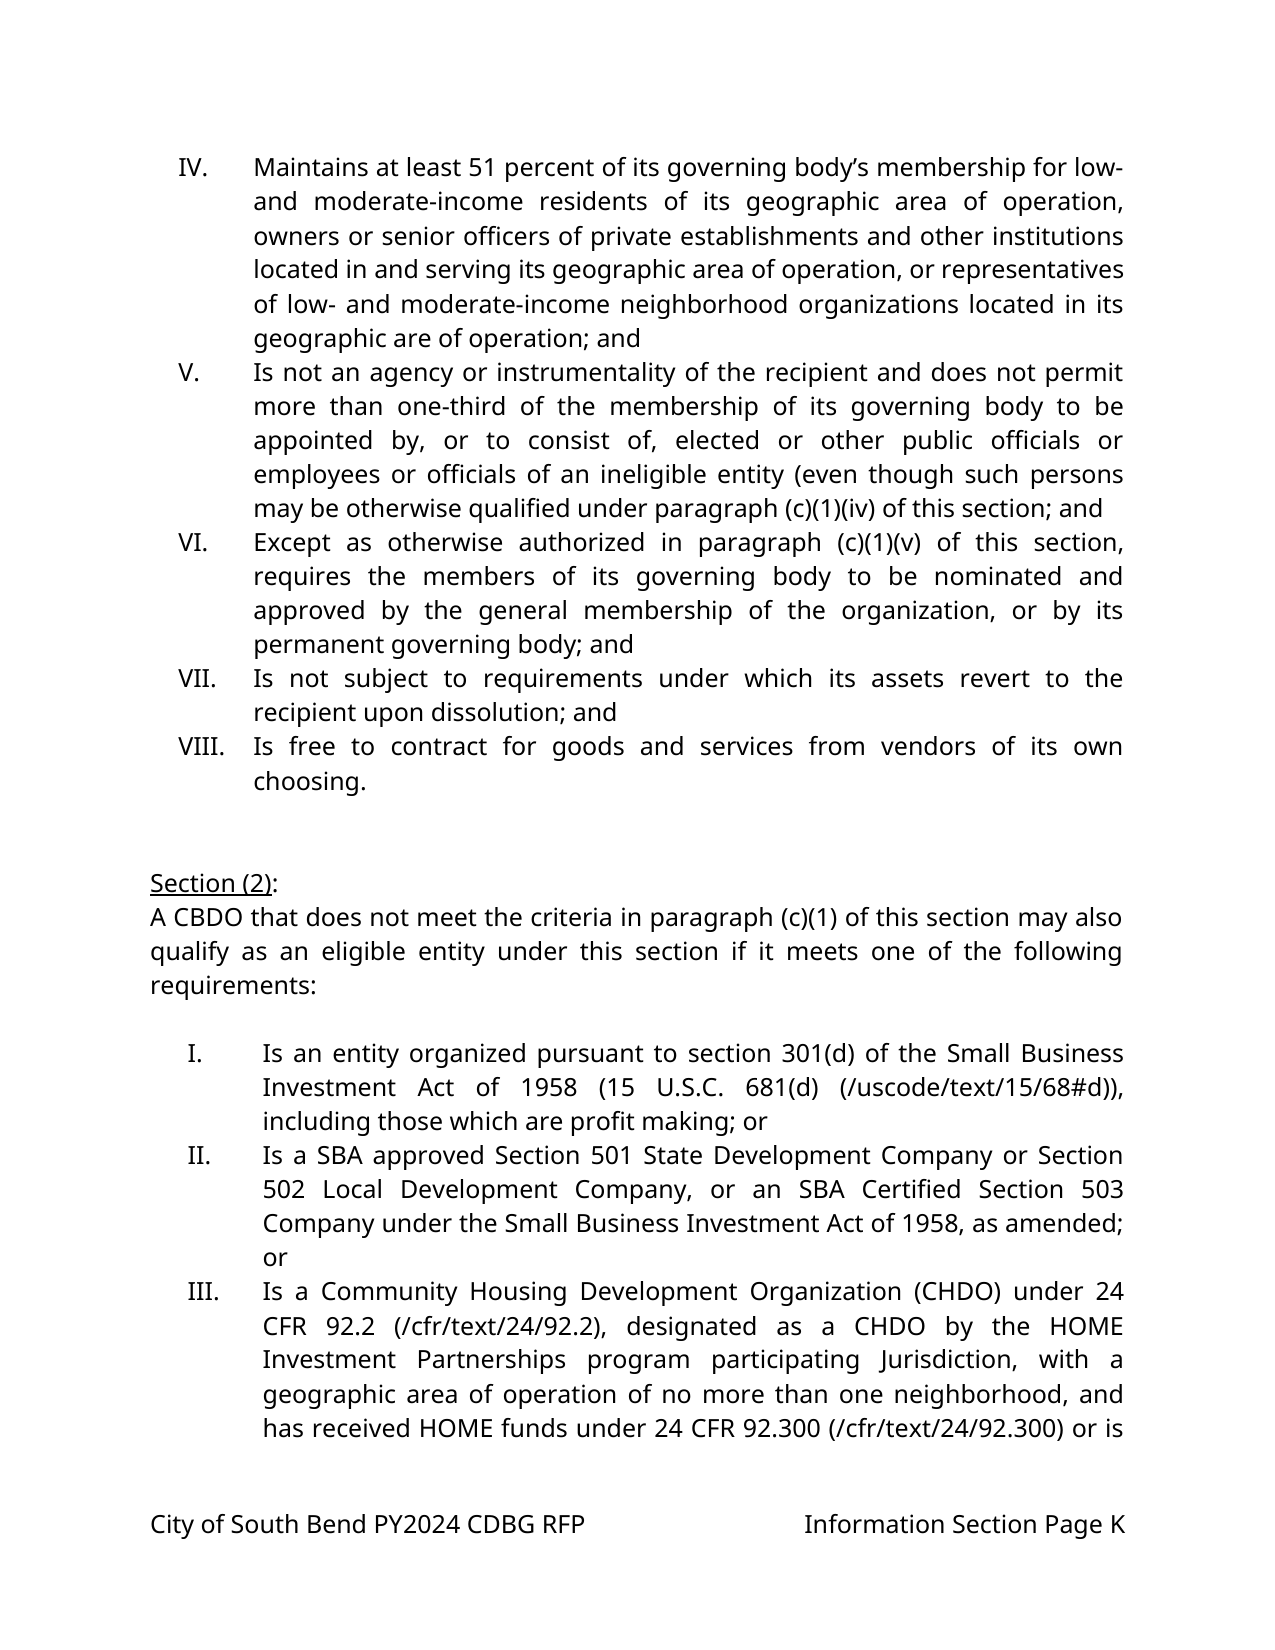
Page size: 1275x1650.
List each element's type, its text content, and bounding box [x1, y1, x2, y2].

list Is a SBA approved Section 501 State Development Company or Section 502 Local Development Company, or an SBA Certified Section 503 Company under the Small Business Investment Act of 1958, as amended; or [187, 1138, 1125, 1274]
list Is not subject to requirements under which its assets revert to the recipient upon dissolution; and [178, 661, 1125, 729]
list Is an entity organized pursuant to section 301(d) of the Small Business Investment Act of 1958 (15 U.S.C. 681(d) (/uscode/text/15/68#d)), including those which are profit making; or [187, 1036, 1125, 1138]
list Is free to contract for goods and services from vendors of its own choosing. [178, 729, 1125, 797]
text Section (2): [150, 865, 1125, 899]
list Maintains at least 51 percent of its governing body’s membership for low- and moderate-income residents of its geographic area of operation, owners or senior officers of private establishments and other institutions located in and serving its geographic area of operation, or representatives of low- and moderate-income neighborhood organizations located in its geographic are of operation; and [178, 150, 1125, 354]
list Is not an agency or instrumentality of the recipient and does not permit more than one-third of the membership of its governing body to be appointed by, or to consist of, elected or other public officials or employees or officials of an ineligible entity (even though such persons may be otherwise qualified under paragraph (c)(1)(iv) of this section; and [178, 354, 1125, 525]
text A CBDO that does not meet the criteria in paragraph (c)(1) of this section may also qualify as an eligible entity under this section if it meets one of the following requirements: [150, 899, 1125, 1002]
list Except as otherwise authorized in paragraph (c)(1)(v) of this section, requires the members of its governing body to be nominated and approved by the general membership of the organization, or by its permanent governing body; and [178, 525, 1125, 661]
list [187, 1274, 1125, 1444]
